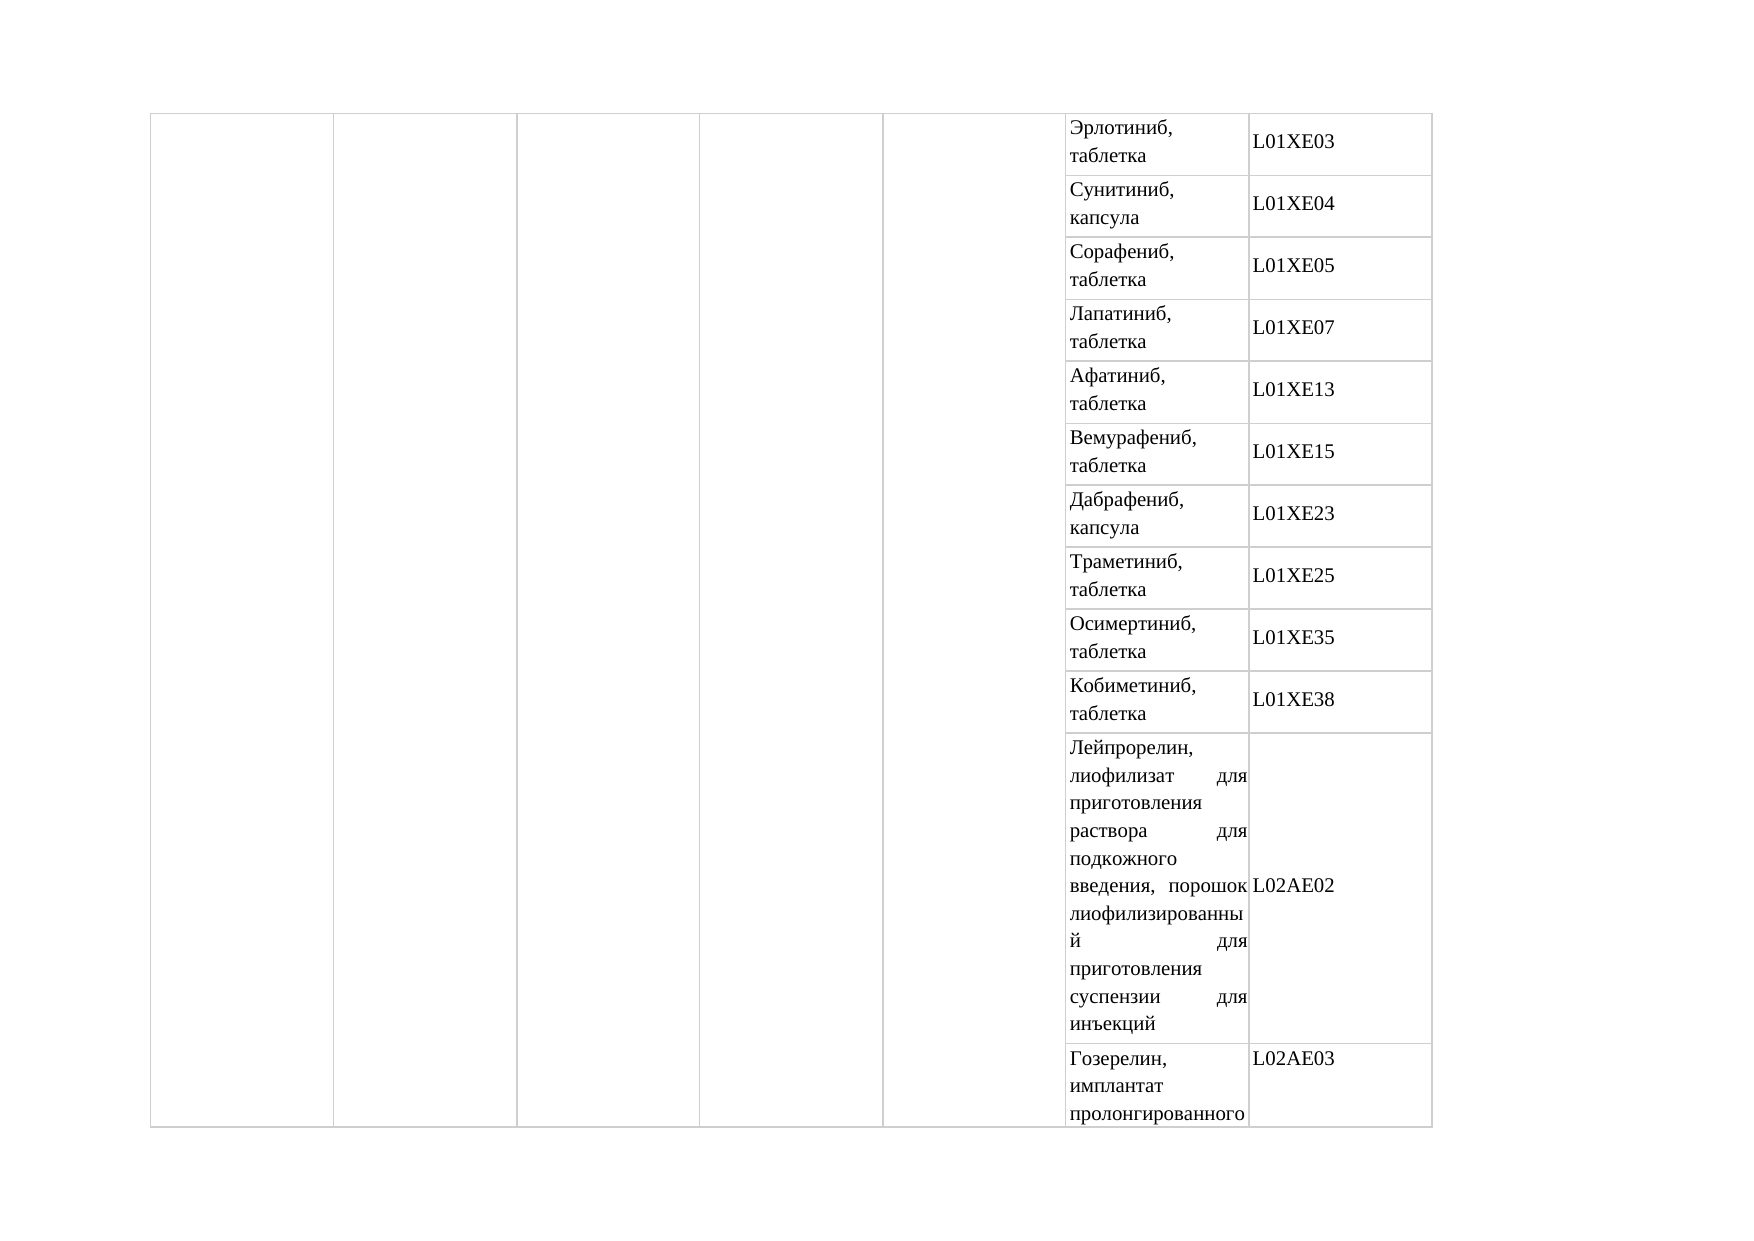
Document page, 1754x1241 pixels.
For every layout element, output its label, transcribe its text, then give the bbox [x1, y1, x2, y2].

table_cell L01XE03 [1250, 114, 1431, 174]
table_cell Сунитиниб, капсула [1066, 176, 1248, 236]
table_cell L01XE04 [1250, 176, 1431, 236]
table_cell Осимертиниб, таблетка [1066, 610, 1248, 670]
table_cell Эрлотиниб, таблетка [1066, 114, 1248, 174]
table_cell L01XE35 [1250, 610, 1431, 670]
table_cell L01XE13 [1250, 362, 1431, 422]
table_cell Сорафениб, таблетка [1066, 238, 1248, 298]
table_cell L01XE05 [1250, 238, 1431, 298]
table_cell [1066, 1044, 1248, 1126]
table_cell L01XE23 [1250, 486, 1431, 546]
table_cell L01XE15 [1250, 424, 1431, 484]
table_cell Кобиметиниб, таблетка [1066, 672, 1248, 732]
table_cell Дабрафениб, капсула [1066, 486, 1248, 546]
table_cell Афатиниб, таблетка [1066, 362, 1248, 422]
table_cell L01XE07 [1250, 300, 1431, 360]
table_cell Вемурафениб, таблетка [1066, 424, 1248, 484]
table_cell L01XE38 [1250, 672, 1431, 732]
table_cell Лапатиниб, таблетка [1066, 300, 1248, 360]
table_cell L01XE25 [1250, 548, 1431, 608]
table_cell Траметиниб, таблетка [1066, 548, 1248, 608]
table_cell L02AE03 [1250, 1044, 1431, 1126]
table_cell L02AE02 [1250, 734, 1431, 1043]
table_cell Лейпрорелин, лиофилизат для приготовления раствора для подкожного введения, порошок лиофилизированный для приготовления суспензии для инъекций [1066, 734, 1248, 1043]
